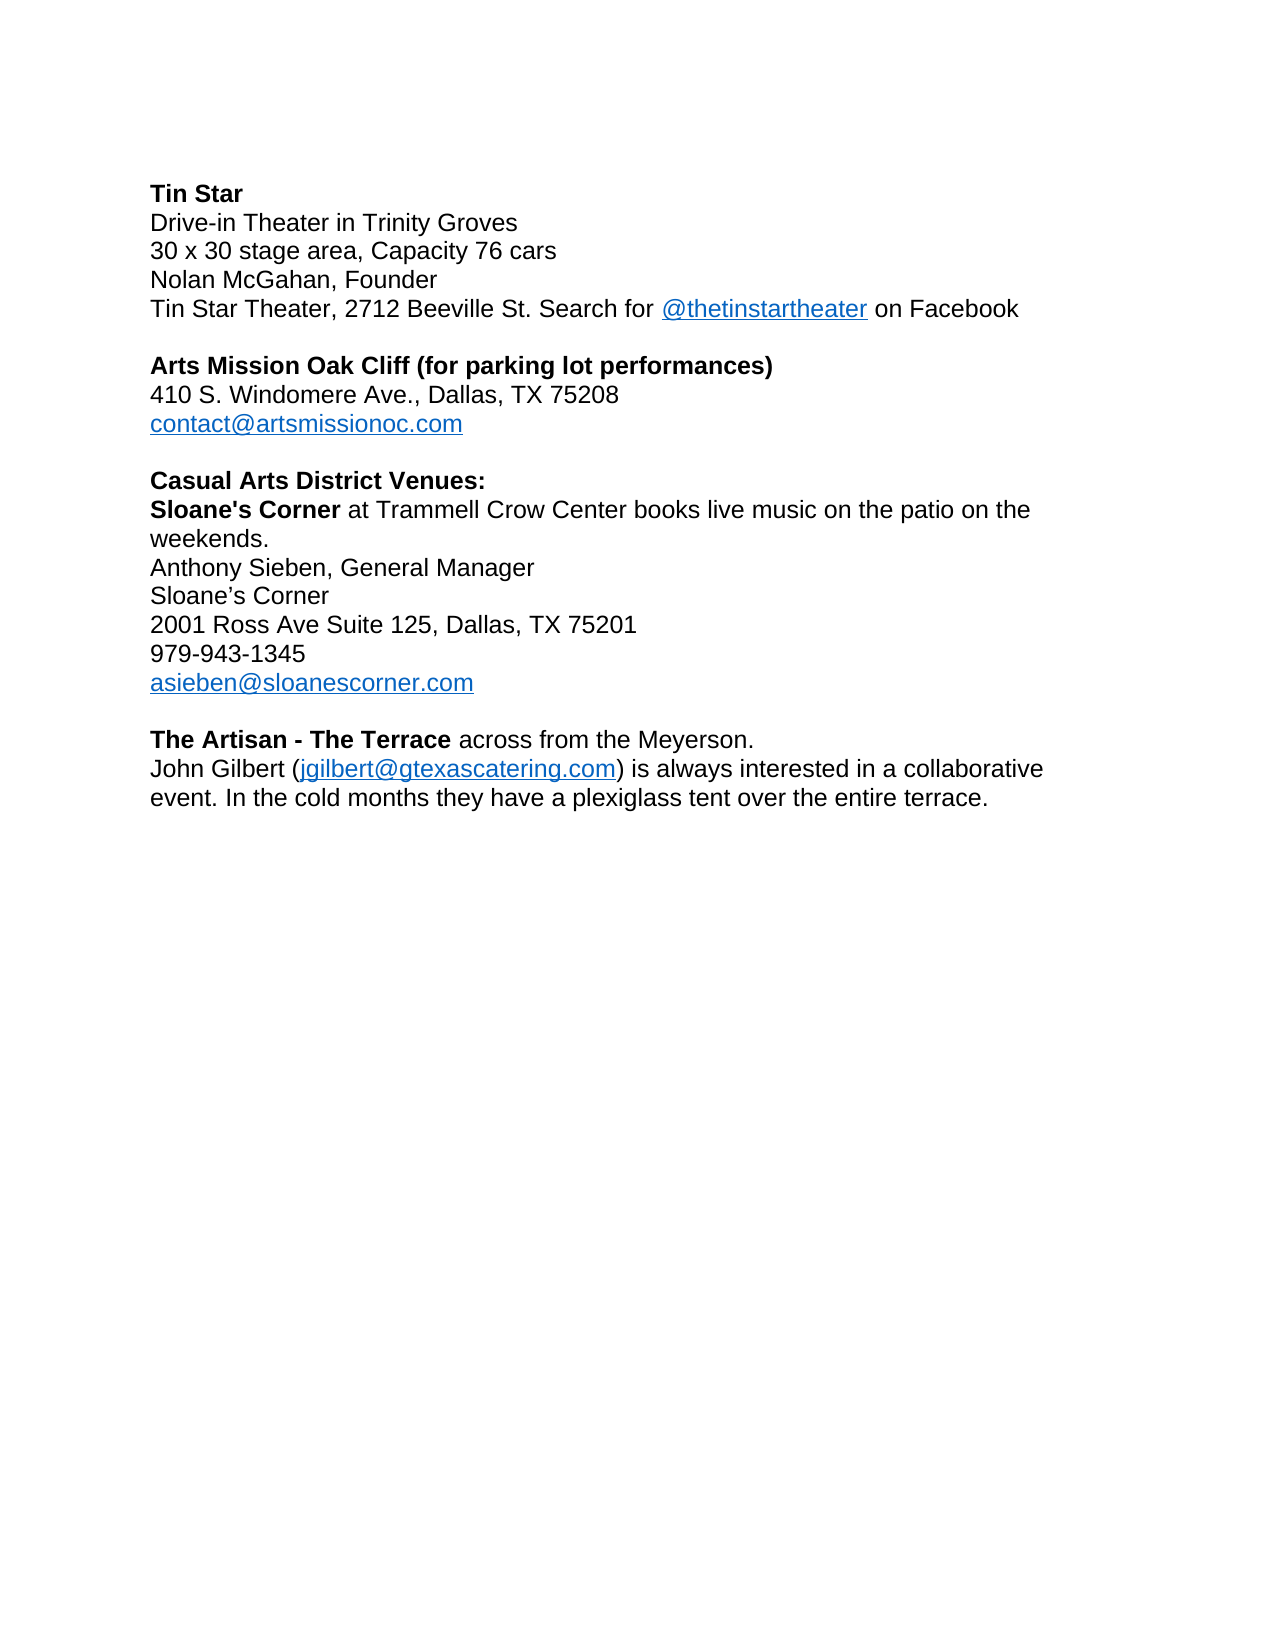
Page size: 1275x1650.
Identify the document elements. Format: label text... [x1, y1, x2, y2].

text Sloane’s Corner [150, 581, 1125, 610]
text 410 S. Windomere Ave., Dallas, TX 75208 [150, 380, 1125, 409]
text 2001 Ross Ave Suite 125, Dallas, TX 75201 [150, 610, 1125, 639]
text Tin Star Theater, 2712 Beeville St. Search for @thetinstartheater on Facebook [150, 294, 1125, 322]
text Nolan McGahan, Founder [150, 265, 1125, 294]
text Casual Arts District Venues: [150, 466, 1125, 495]
text The Artisan - The Terrace across from the Meyerson. [150, 725, 1125, 754]
text Arts Mission Oak Cliff (for parking lot performances) [150, 351, 1125, 380]
text Drive-in Theater in Trinity Groves [150, 207, 1125, 236]
text Tin Star [150, 179, 1125, 207]
text 30 x 30 stage area, Capacity 76 cars [150, 236, 1125, 265]
text Sloane's Corner at Trammell Crow Center books live music on the patio on the weekends. [150, 495, 1125, 552]
text contact@artsmissionoc.com [150, 409, 1125, 437]
text asieben@sloanescorner.com [150, 667, 1125, 696]
text John Gilbert (jgilbert@gtexascatering.com) is always interested in a collaborative event. In the cold months they have a plexiglass tent over the entire terrace. [150, 754, 1125, 811]
text 979-943-1345 [150, 639, 1125, 667]
text Anthony Sieben, General Manager [150, 552, 1125, 581]
